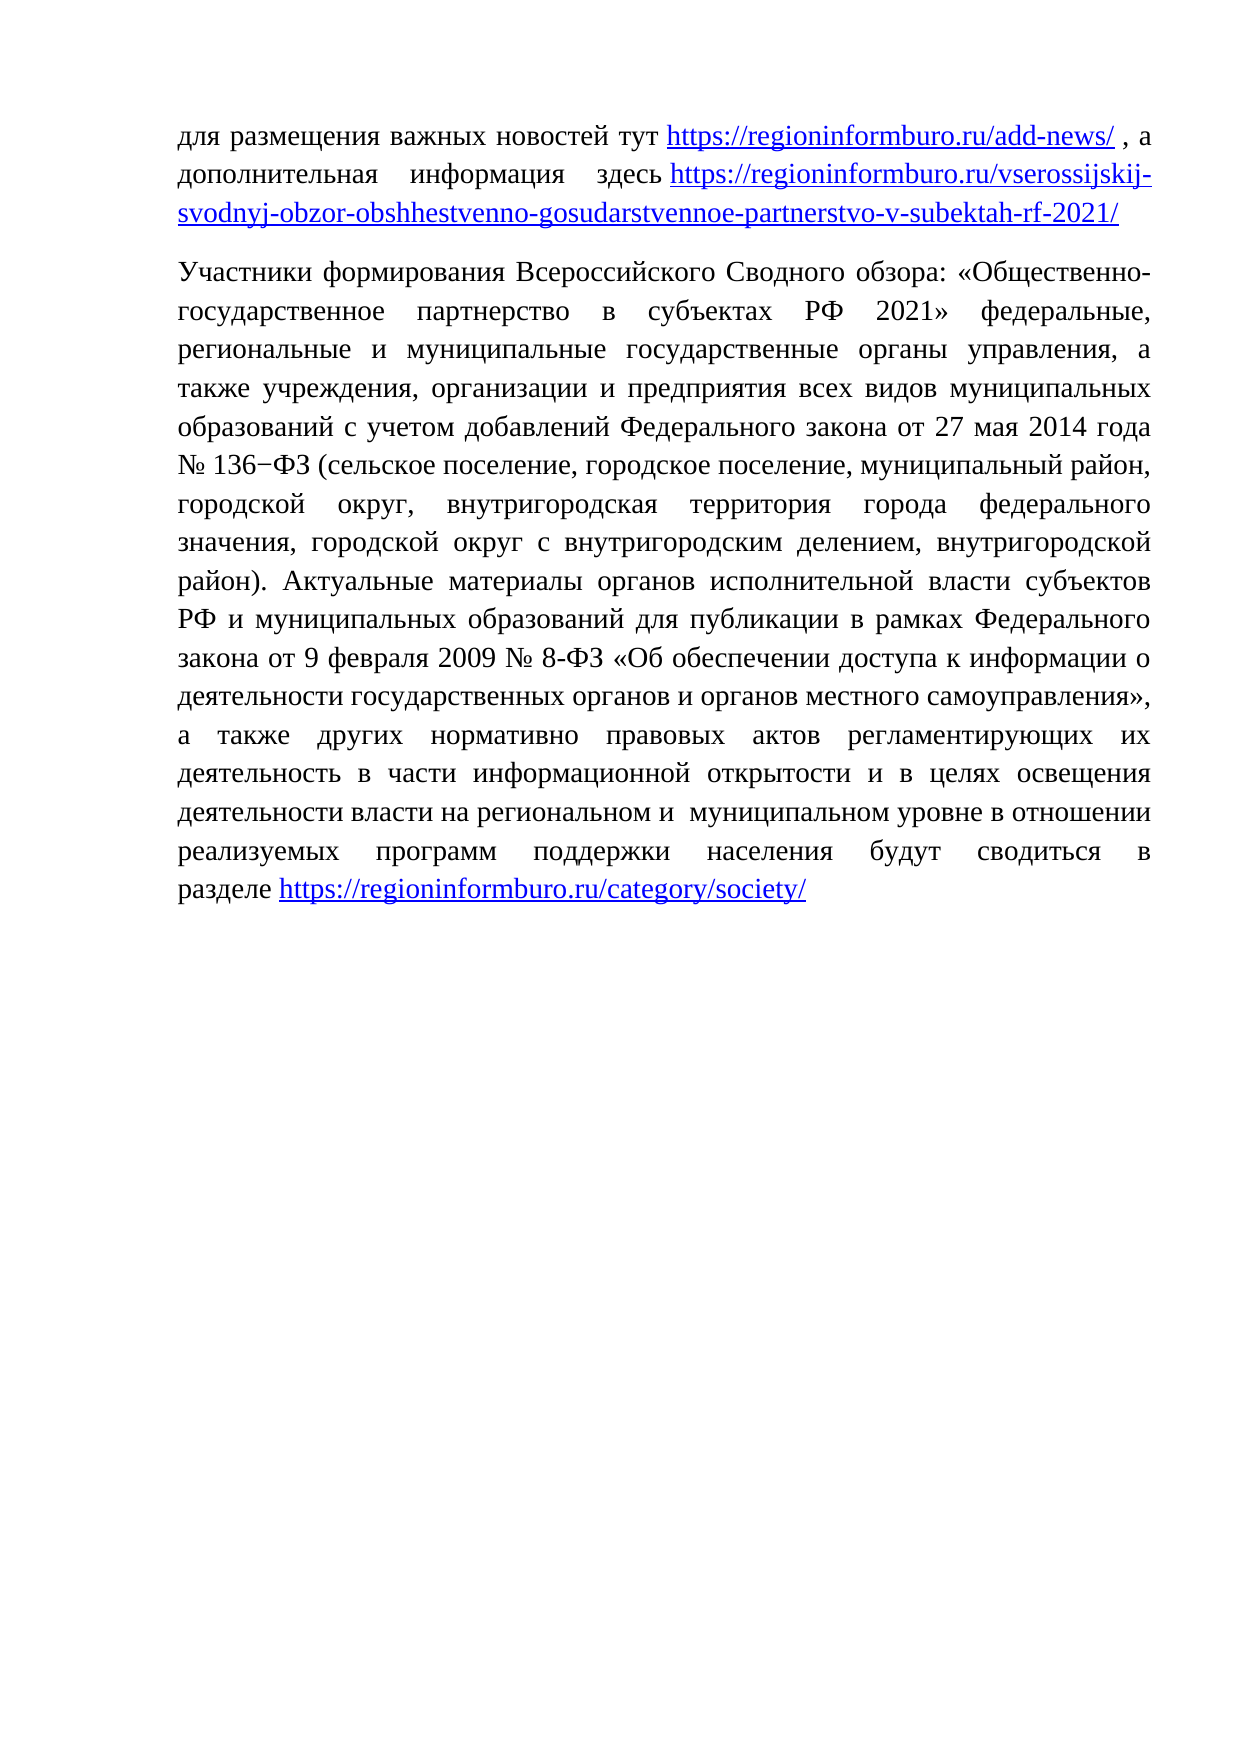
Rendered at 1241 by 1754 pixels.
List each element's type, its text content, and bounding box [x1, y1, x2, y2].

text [177, 118, 1152, 229]
text Участники формирования Всероссийского Сводного обзора: «Общественно-государственное партнерство в субъектах РФ 2021» федеральные, региональные и муниципальные государственные органы управления, а также учреждения, организации и предприятия всех видов муниципальных образований с учетом добавлений Федерального закона от 27 мая 2014 года № 136−ФЗ (сельское поселение, городское поселение, муниципальный район, городской округ, внутригородская территория города федерального значения, городской округ с внутригородским делением, внутригородской район). Актуальные материалы органов исполнительной власти субъектов РФ и муниципальных образований для публикации в рамках Федерального закона от 9 февраля 2009 № 8-ФЗ «Об обеспечении доступа к информации о деятельности государственных органов и органов местного самоуправления», а также других нормативно правовых актов регламентирующих их деятельность в части информационной открытости и в целях освещения деятельности власти на региональном и муниципальном уровне в отношении реализуемых программ поддержки населения будут сводиться в разделе https://regioninformburo.ru/category/society/ [177, 254, 1152, 905]
